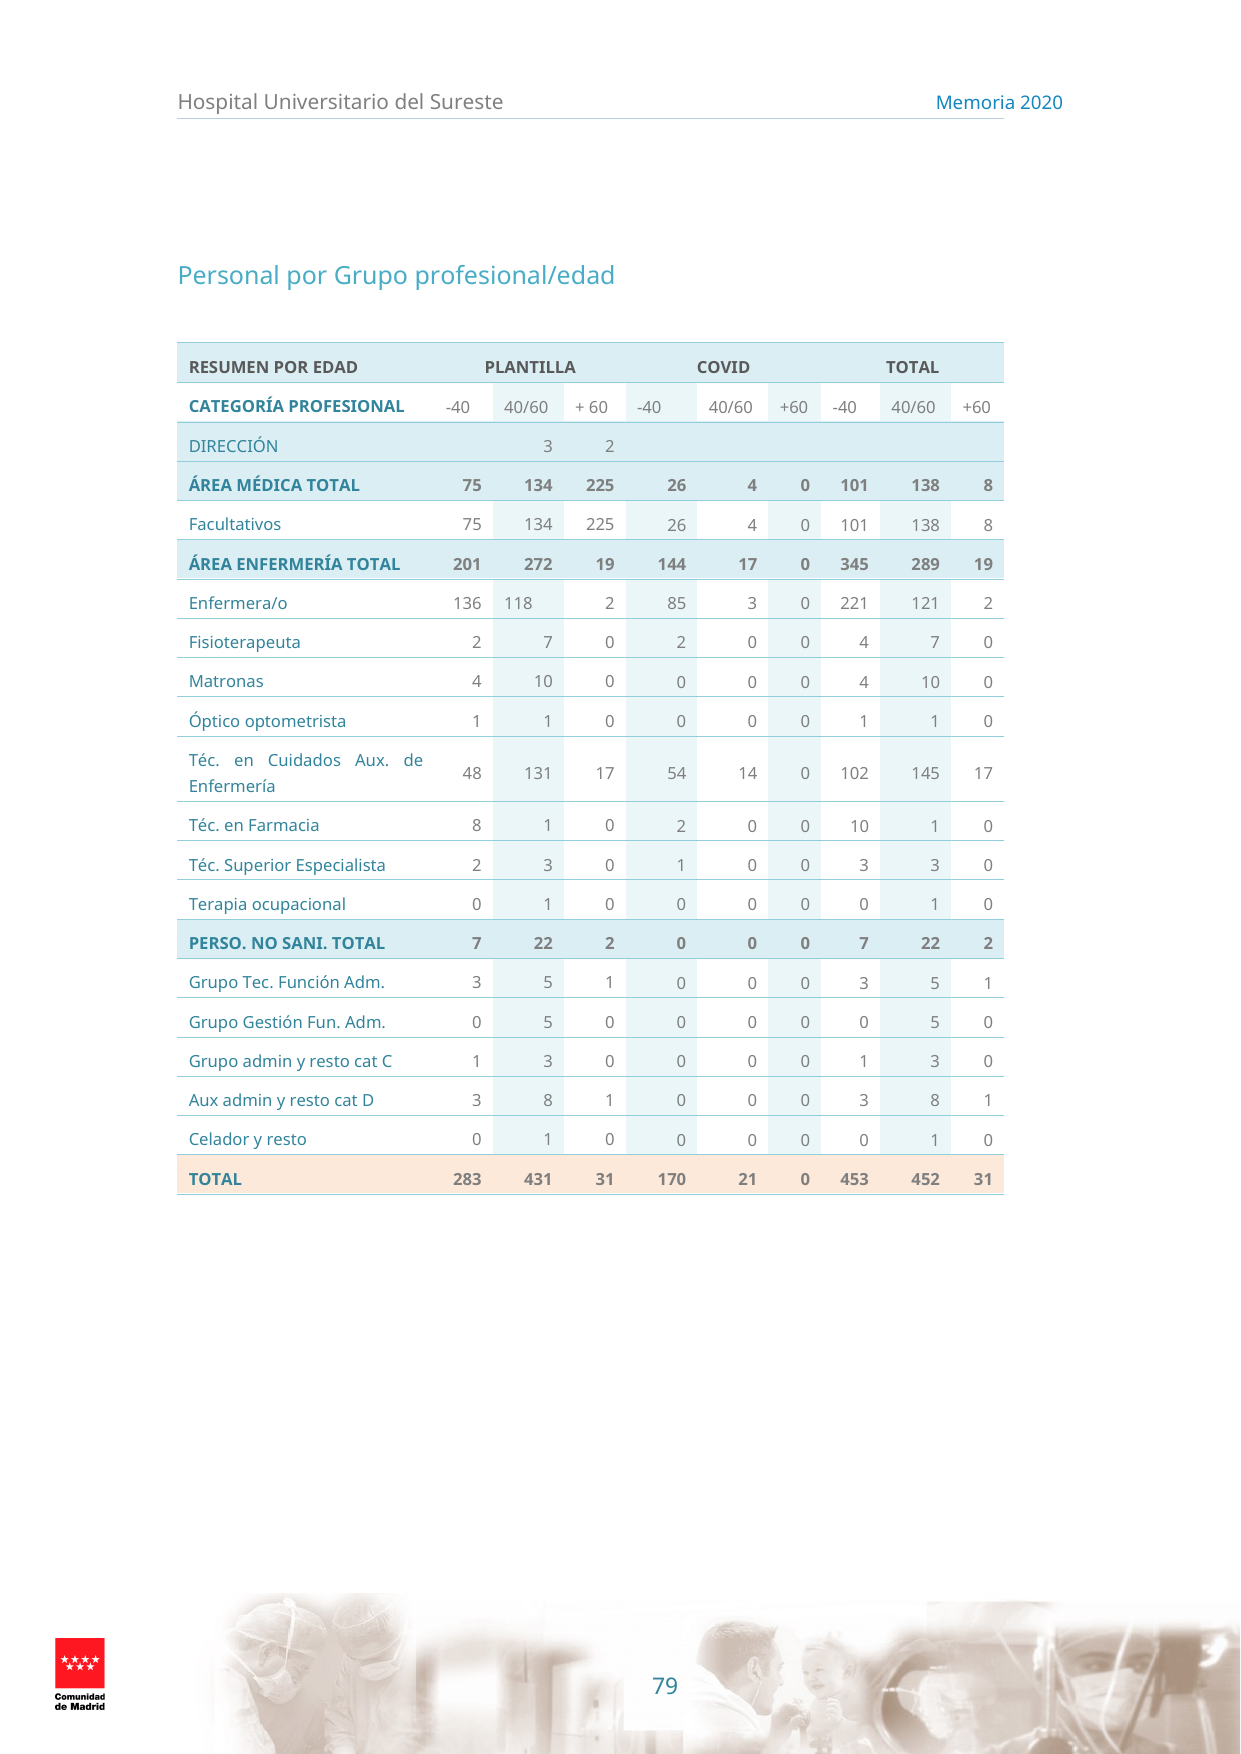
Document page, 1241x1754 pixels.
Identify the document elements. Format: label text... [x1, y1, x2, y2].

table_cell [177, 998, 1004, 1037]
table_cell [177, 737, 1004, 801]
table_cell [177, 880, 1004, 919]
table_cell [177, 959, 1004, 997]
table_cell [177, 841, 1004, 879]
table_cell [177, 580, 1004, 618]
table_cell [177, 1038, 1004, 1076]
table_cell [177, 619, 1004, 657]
picture [38, 1593, 1241, 1754]
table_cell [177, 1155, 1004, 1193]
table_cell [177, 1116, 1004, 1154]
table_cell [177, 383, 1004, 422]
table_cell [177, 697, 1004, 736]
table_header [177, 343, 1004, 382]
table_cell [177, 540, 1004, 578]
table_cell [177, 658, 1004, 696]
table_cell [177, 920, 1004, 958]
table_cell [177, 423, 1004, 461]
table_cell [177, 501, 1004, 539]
text Personal por Grupo profesional/edad [177, 258, 1004, 292]
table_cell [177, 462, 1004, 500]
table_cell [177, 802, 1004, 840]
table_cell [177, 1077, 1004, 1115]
